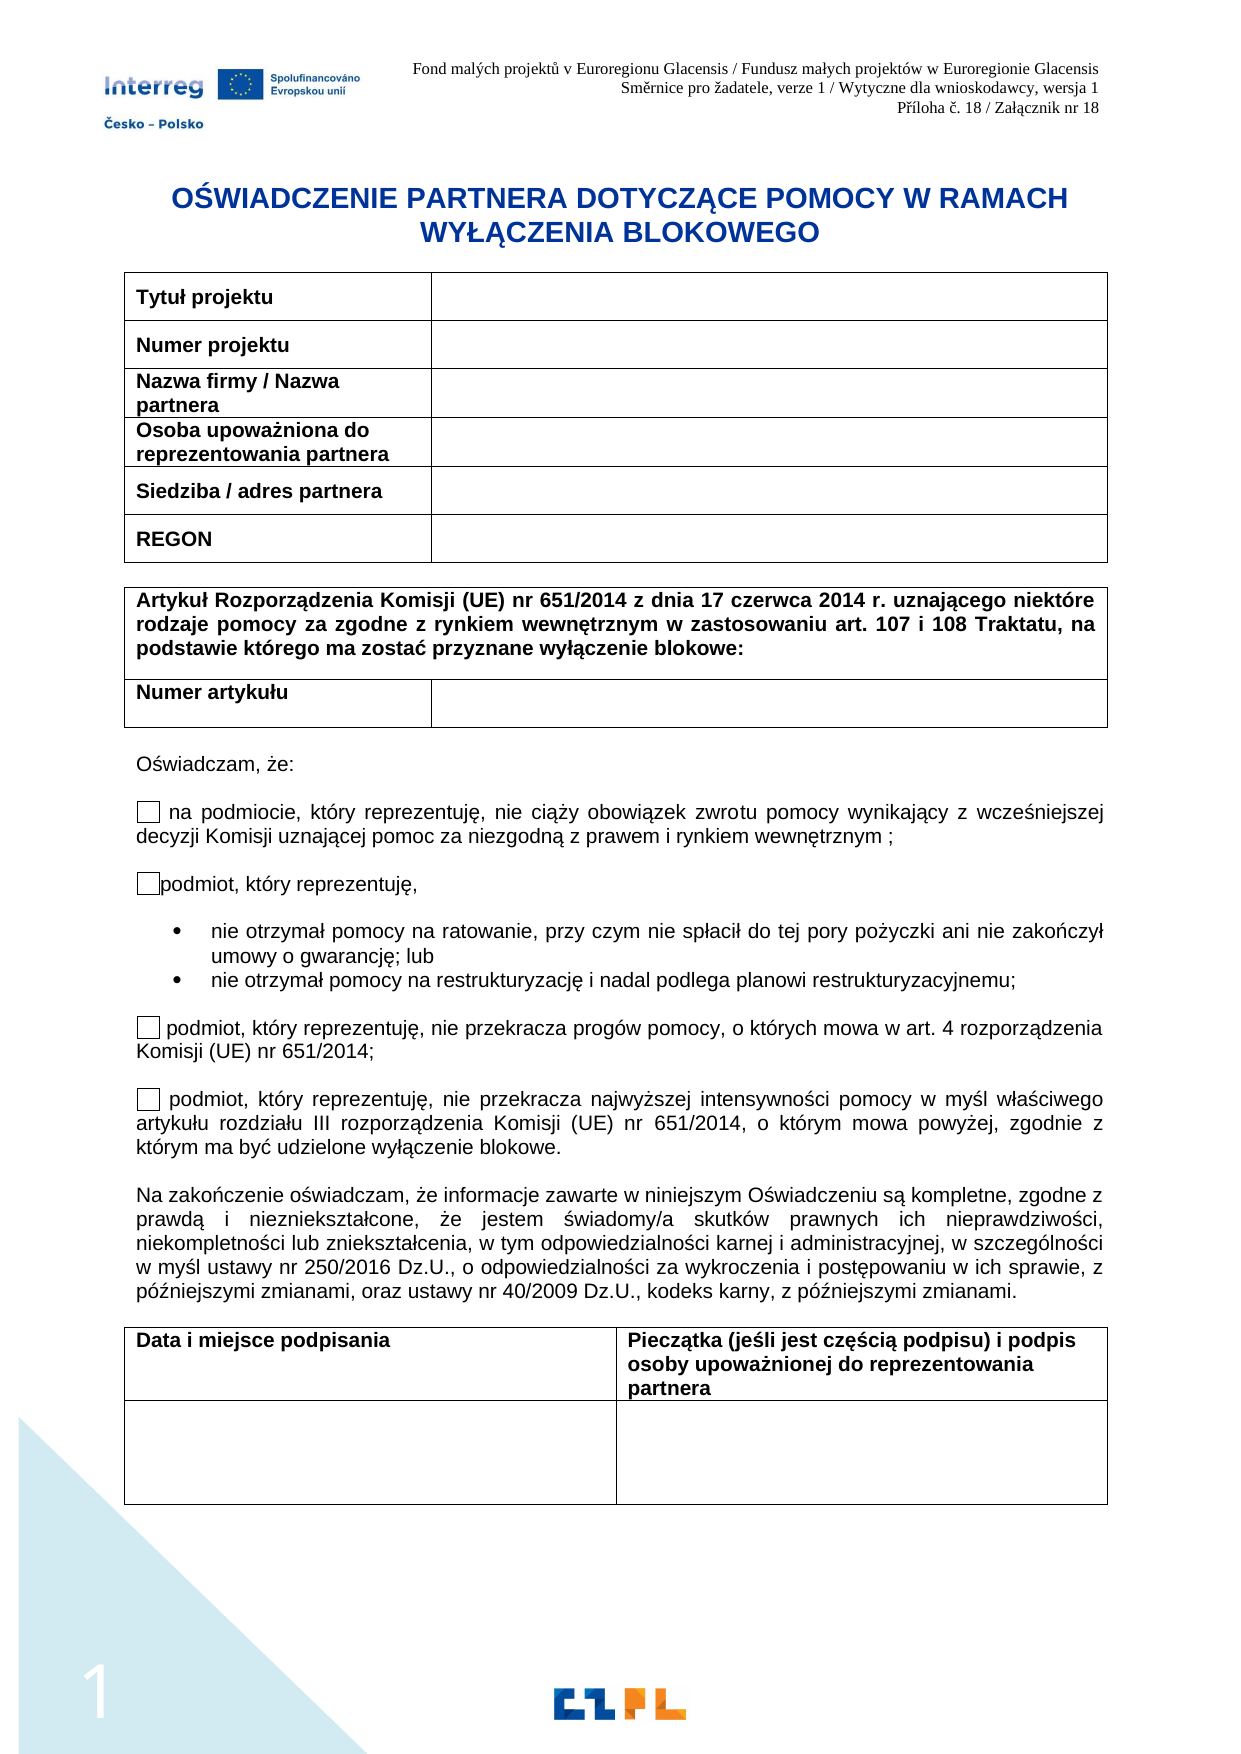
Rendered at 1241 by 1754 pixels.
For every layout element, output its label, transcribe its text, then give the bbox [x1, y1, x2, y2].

table_cell REGON [125, 515, 431, 562]
table_header Data i miejsce podpisania [125, 1328, 616, 1400]
picture [102, 65, 362, 132]
list nie otrzymał pomocy na ratowanie, przy czym nie spłacił do tej pory pożyczki ani nie zakończył umowy o gwarancję; lub [173, 919, 1104, 967]
table_cell Nazwa firmy / Nazwa partnera [125, 369, 431, 417]
table_cell [432, 369, 1107, 417]
text podmiot, który reprezentuję, [136, 871, 1104, 895]
table_cell Siedziba / adres partnera [125, 467, 431, 514]
list nie otrzymał pomocy na restrukturyzację i nadal podlega planowi restrukturyzacyjnemu; [173, 967, 1104, 991]
text Oświadczenie partnera dotyczące pomocy w ramach wyłączenia blokowego [136, 181, 1104, 248]
text podmiot, który reprezentuję, nie przekracza najwyższej intensywności pomocy w myśl właściwego artykułu rozdziału III rozporządzenia Komisji (UE) nr 651/2014, o którym mowa powyżej, zgodnie z którym ma być udzielone wyłączenie blokowe. [136, 1087, 1104, 1159]
table_cell [432, 467, 1107, 514]
table_cell [432, 680, 1107, 727]
table_cell [432, 515, 1107, 562]
text Na zakończenie oświadczam, że informacje zawarte w niniejszym Oświadczeniu są kompletne, zgodne z prawdą i niezniekształcone, że jestem świadomy/a skutków prawnych ich nieprawdziwości, niekompletności lub zniekształcenia, w tym odpowiedzialności karnej i administracyjnej, w szczególności w myśl ustawy nr 250/2016 Dz.U., o odpowiedzialności za wykroczenia i postępowaniu w ich sprawie, z późniejszymi zmianami, oraz ustawy nr 40/2009 Dz.U., kodeks karny, z późniejszymi zmianami. [136, 1183, 1104, 1303]
table_cell Numer projektu [125, 321, 431, 368]
text na podmiocie, który reprezentuję, nie ciąży obowiązek zwrotu pomocy wynikający z wcześniejszej decyzji Komisji uznającej pomoc za niezgodną z prawem i rynkiem wewnętrznym ; [136, 799, 1104, 847]
table_header Tytuł projektu [125, 273, 431, 320]
table_cell [432, 321, 1107, 368]
picture [550, 1685, 690, 1724]
table_header Artykuł Rozporządzenia Komisji (UE) nr 651/2014 z dnia 17 czerwca 2014 r. uznającego niektóre rodzaje pomocy za zgodne z rynkiem wewnętrznym w zastosowaniu art. 107 i 108 Traktatu, na podstawie którego ma zostać przyznane wyłączenie blokowe: [125, 588, 1107, 678]
table_cell [125, 1401, 616, 1503]
text podmiot, który reprezentuję, nie przekracza progów pomocy, o których mowa w art. 4 rozporządzenia Komisji (UE) nr 651/2014; [136, 1015, 1104, 1063]
text Oświadczam, że: [136, 752, 1104, 776]
table_cell Numer artykułu [125, 680, 431, 727]
table_cell [432, 418, 1107, 466]
table_header Pieczątka (jeśli jest częścią podpisu) i podpis osoby upoważnionej do reprezentowania partnera [617, 1328, 1107, 1400]
table_header [432, 273, 1107, 320]
table_cell Osoba upoważniona do reprezentowania partnera [125, 418, 431, 466]
table_cell [617, 1401, 1107, 1503]
